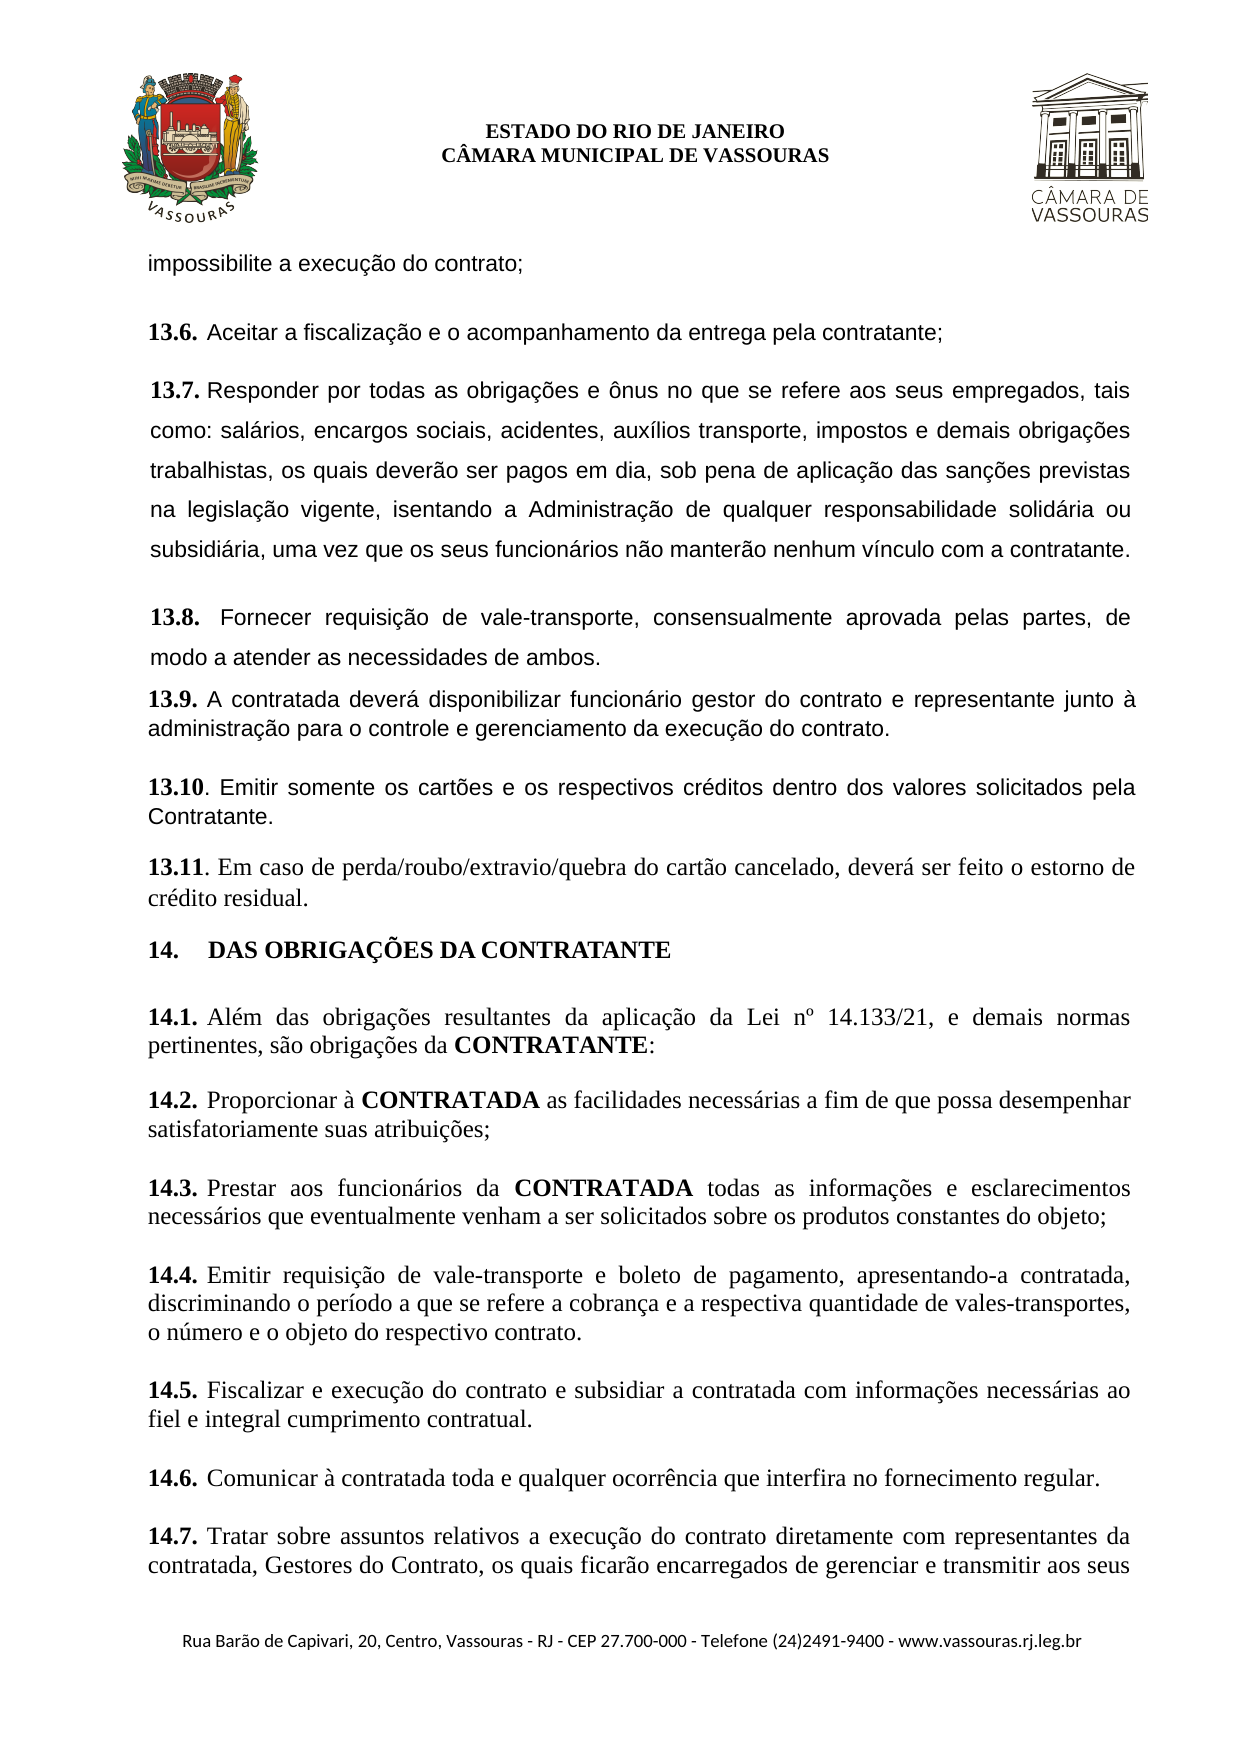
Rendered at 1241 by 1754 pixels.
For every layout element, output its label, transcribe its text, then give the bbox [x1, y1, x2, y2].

list Proporcionar à CONTRATADA as facilidades necessárias a fim de que possa desempenhar satisfatoriamente suas atribuições; [148, 1086, 1131, 1143]
picture [122, 73, 259, 223]
text 13.11. Em caso de perda/roubo/extravio/quebra do cartão cancelado, deverá ser feito o estorno de crédito residual. [148, 852, 1137, 912]
subtitle DAS OBRIGAÇÕES DA CONTRATANTE [148, 935, 1130, 964]
text 13.10. Emitir somente os cartões e os respectivos créditos dentro dos valores solicitados pela Contratante. [148, 772, 1137, 829]
list Comunicar à contratada toda e qualquer ocorrência que interfira no fornecimento regular. [148, 1463, 1131, 1491]
list Responder por todas as obrigações e ônus no que se refere aos seus empregados, tais como: salários, encargos sociais, acidentes, auxílios transporte, impostos e demais obrigações trabalhistas, os quais deverão ser pagos em dia, sob pena de aplicação das sanções previstas na legislação vigente, isentando a Administração de qualquer responsabilidade solidária ou subsidiária, uma vez que os seus funcionários não manterão nenhum vínculo com a contratante. [150, 375, 1131, 562]
list Fornecer requisição de vale-transporte, consensualmente aprovada pelas partes, de modo a atender as necessidades de ambos. [150, 602, 1131, 670]
list A contratada deverá disponibilizar funcionário gestor do contrato e representante junto à administração para o controle e gerenciamento da execução do contrato. [148, 684, 1137, 741]
list Fiscalizar e execução do contrato e subsidiar a contratada com informações necessárias ao fiel e integral cumprimento contratual. [148, 1376, 1131, 1433]
list Aceitar a fiscalização e o acompanhamento da entrega pela contratante; [148, 317, 1131, 346]
list Comunicar imediatamente à Contratante toda e qualquer irregularidade ou dificuldade que impossibilite a execução do contrato; [148, 250, 1131, 277]
list Além das obrigações resultantes da aplicação da Lei nº 14.133/21, e demais normas pertinentes, são obrigações da CONTRATANTE: [148, 1002, 1131, 1059]
picture [1031, 73, 1148, 222]
list Prestar aos funcionários da CONTRATADA todas as informações e esclarecimentos necessários que eventualmente venham a ser solicitados sobre os produtos constantes do objeto; [148, 1173, 1131, 1230]
list Emitir requisição de vale-transporte e boleto de pagamento, apresentando-a contratada, discriminando o período a que se refere a cobrança e a respectiva quantidade de vales-transportes, o número e o objeto do respectivo contrato. [148, 1260, 1131, 1346]
